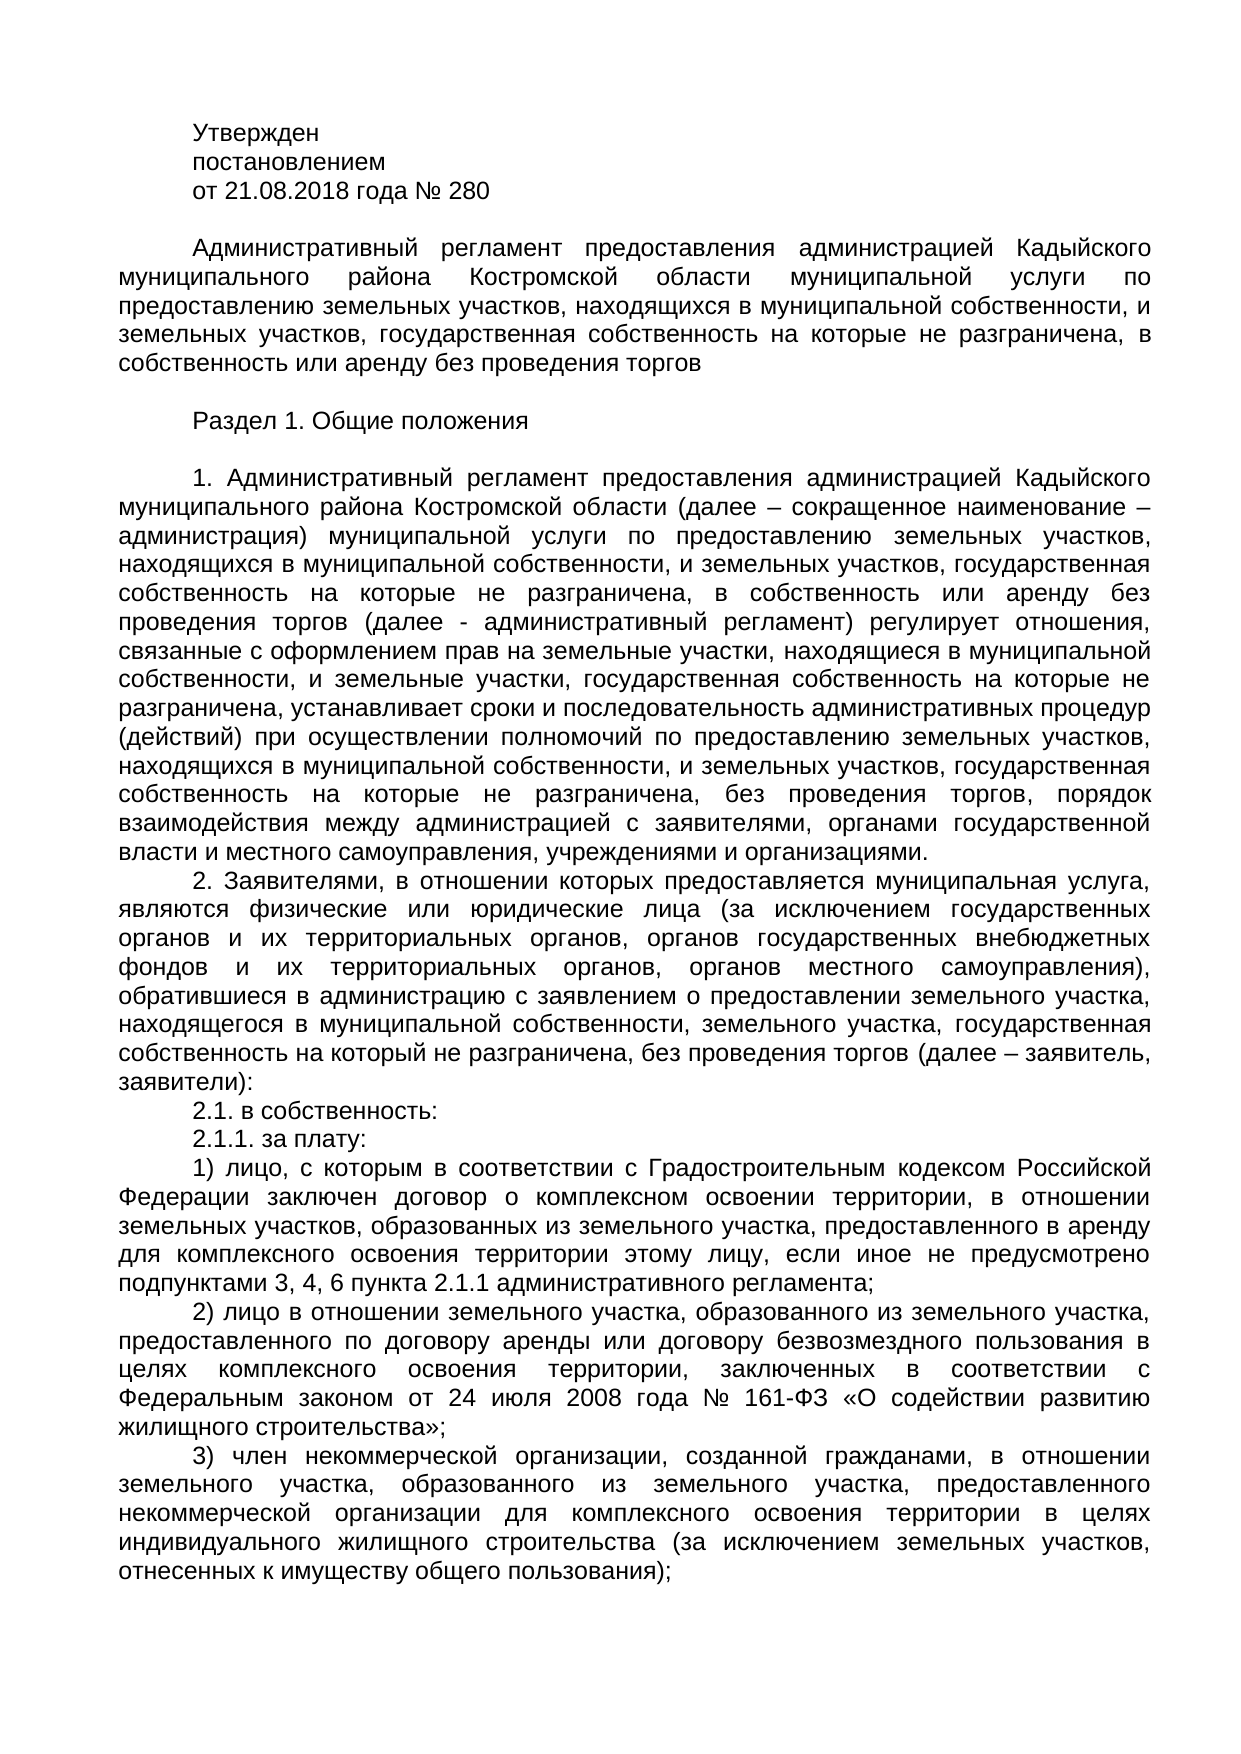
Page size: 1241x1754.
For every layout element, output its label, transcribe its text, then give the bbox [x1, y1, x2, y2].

text Административный регламент предоставления администрацией Кадыйского муниципального района Костромской области муниципальной услуги по предоставлению земельных участков, находящихся в муниципальной собственности, и земельных участков, государственная собственность на которые не разграничена, в собственность или аренду без проведения торгов [118, 233, 1152, 377]
text 2.1. в собственность: [118, 1096, 1152, 1124]
text 1) лицо, с которым в соответствии с Градостроительным кодексом Российской Федерации заключен договор о комплексном освоении территории, в отношении земельных участков, образованных из земельного участка, предоставленного в аренду для комплексного освоения территории этому лицу, если иное не предусмотрено подпунктами 3, 4, 6 пункта 2.1.1 административного регламента; [118, 1153, 1152, 1297]
text постановлением [118, 147, 1152, 176]
text 2. Заявителями, в отношении которых предоставляется муниципальная услуга, являются физические или юридические лица (за исключением государственных органов и их территориальных органов, органов государственных внебюджетных фондов и их территориальных органов, органов местного самоуправления), обратившиеся в администрацию с заявлением о предоставлении земельного участка, находящегося в муниципальной собственности, земельного участка, государственная собственность на который не разграничена, без проведения торгов (далее – заявитель, заявители): [118, 866, 1152, 1096]
text 2) лицо в отношении земельного участка, образованного из земельного участка, предоставленного по договору аренды или договору безвозмездного пользования в целях комплексного освоения территории, заключенных в соответствии с Федеральным законом от 24 июля 2008 года № 161-ФЗ «О содействии развитию жилищного строительства»; [118, 1297, 1152, 1441]
text Утвержден [118, 118, 1152, 147]
text Раздел 1. Общие положения [118, 406, 1152, 434]
text 1. Административный регламент предоставления администрацией Кадыйского муниципального района Костромской области (далее – сокращенное наименование – администрация) муниципальной услуги по предоставлению земельных участков, находящихся в муниципальной собственности, и земельных участков, государственная собственность на которые не разграничена, в собственность или аренду без проведения торгов (далее - административный регламент) регулирует отношения, связанные с оформлением прав на земельные участки, находящиеся в муниципальной собственности, и земельные участки, государственная собственность на которые не разграничена, устанавливает сроки и последовательность административных процедур (действий) при осуществлении полномочий по предоставлению земельных участков, находящихся в муниципальной собственности, и земельных участков, государственная собственность на которые не разграничена, без проведения торгов, порядок взаимодействия между администрацией с заявителями, органами государственной власти и местного самоуправления, учреждениями и организациями. [118, 463, 1152, 866]
text 2.1.1. за плату: [118, 1124, 1152, 1153]
text 3) член некоммерческой организации, созданной гражданами, в отношении земельного участка, образованного из земельного участка, предоставленного некоммерческой организации для комплексного освоения территории в целях индивидуального жилищного строительства (за исключением земельных участков, отнесенных к имуществу общего пользования); [118, 1441, 1152, 1584]
text от 21.08.2018 года № 280 [118, 176, 1152, 204]
